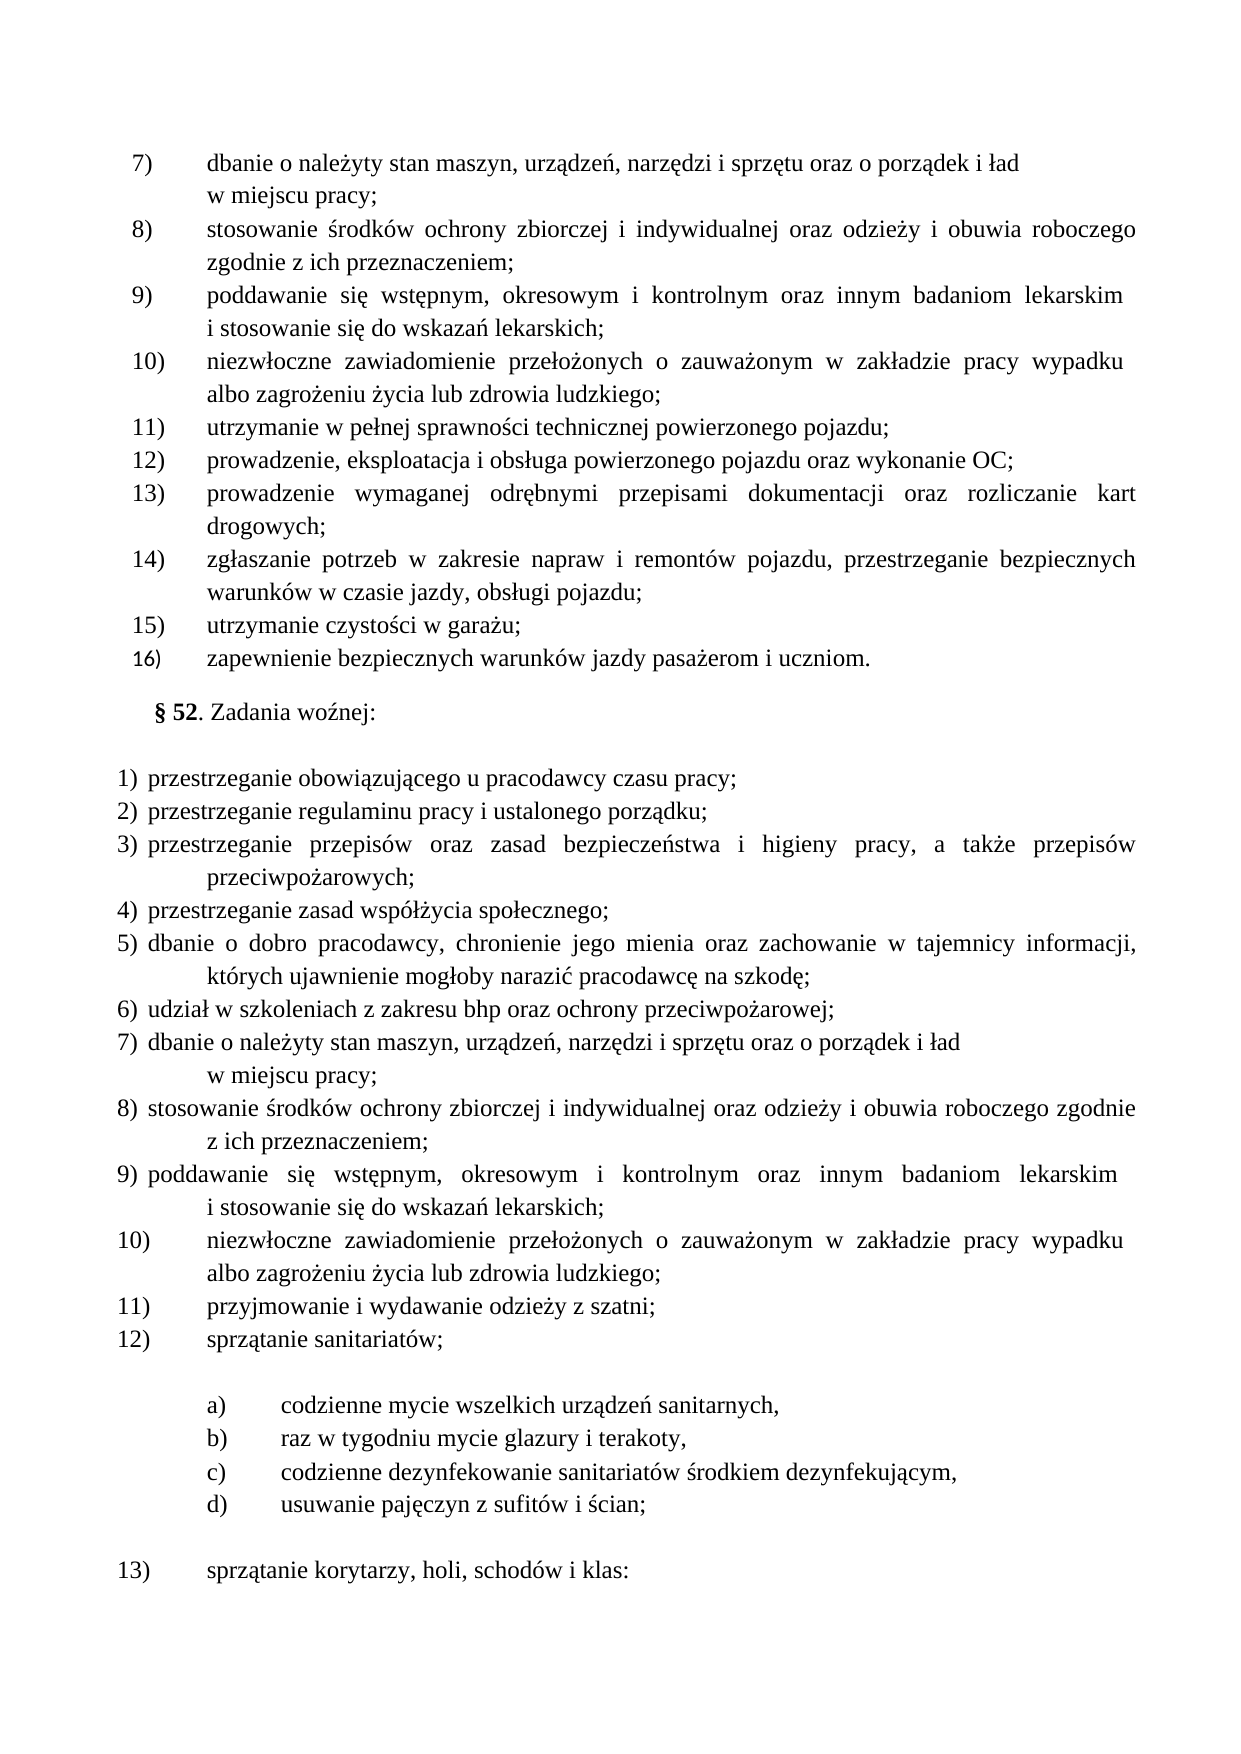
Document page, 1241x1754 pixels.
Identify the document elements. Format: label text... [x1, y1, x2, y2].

list udział w szkoleniach z zakresu bhp oraz ochrony przeciwpożarowej; [117, 994, 1137, 1023]
list w miejscu pracy; [207, 1060, 1137, 1089]
list prowadzenie, eksploatacja i obsługa powierzonego pojazdu oraz wykonanie OC; [132, 445, 1137, 473]
list w miejscu pracy; [207, 181, 1137, 209]
list przyjmowanie i wydawanie odzieży z szatni; [117, 1291, 1137, 1320]
list utrzymanie w pełnej sprawności technicznej powierzonego pojazdu; [132, 412, 1137, 441]
list przestrzeganie przepisów oraz zasad bezpieczeństwa i higieny pracy, a także przepisów przeciwpożarowych; [117, 829, 1137, 891]
list prowadzenie wymaganej odrębnymi przepisami dokumentacji oraz rozliczanie kart drogowych; [132, 478, 1137, 539]
list przestrzeganie obowiązującego u pracodawcy czasu pracy; [117, 763, 1137, 792]
text § 52. Zadania woźnej: [148, 697, 1093, 726]
list sprzątanie sanitariatów; [117, 1324, 1137, 1353]
list codzienne mycie wszelkich urządzeń sanitarnych, [207, 1391, 1137, 1419]
list przestrzeganie zasad współżycia społecznego; [117, 895, 1137, 924]
list utrzymanie czystości w garażu; [132, 610, 1137, 639]
list niezwłoczne zawiadomienie przełożonych o zauważonym w zakładzie pracy wypadku albo zagrożeniu życia lub zdrowia ludzkiego; [117, 1225, 1137, 1287]
list codzienne dezynfekowanie sanitariatów środkiem dezynfekującym, [207, 1457, 1137, 1485]
list zgłaszanie potrzeb w zakresie napraw i remontów pojazdu, przestrzeganie bezpiecznych warunków w czasie jazdy, obsługi pojazdu; [132, 544, 1137, 606]
list niezwłoczne zawiadomienie przełożonych o zauważonym w zakładzie pracy wypadku albo zagrożeniu życia lub zdrowia ludzkiego; [132, 346, 1137, 407]
list zapewnienie bezpiecznych warunków jazdy pasażerom i uczniom. [132, 643, 1137, 672]
list poddawanie się wstępnym, okresowym i kontrolnym oraz innym badaniom lekarskim i stosowanie się do wskazań lekarskich; [132, 280, 1137, 341]
list poddawanie się wstępnym, okresowym i kontrolnym oraz innym badaniom lekarskim i stosowanie się do wskazań lekarskich; [117, 1159, 1137, 1221]
list dbanie o należyty stan maszyn, urządzeń, narzędzi i sprzętu oraz o porządek i ład [132, 148, 1137, 176]
list sprzątanie korytarzy, holi, schodów i klas: [117, 1556, 1137, 1584]
list raz w tygodniu mycie glazury i terakoty, [207, 1423, 1137, 1452]
list przestrzeganie regulaminu pracy i ustalonego porządku; [117, 796, 1137, 825]
list dbanie o dobro pracodawcy, chronienie jego mienia oraz zachowanie w tajemnicy informacji, których ujawnienie mogłoby narazić pracodawcę na szkodę; [117, 928, 1137, 990]
list dbanie o należyty stan maszyn, urządzeń, narzędzi i sprzętu oraz o porządek i ład [117, 1027, 1137, 1056]
list stosowanie środków ochrony zbiorczej i indywidualnej oraz odzieży i obuwia roboczego zgodnie z ich przeznaczeniem; [117, 1093, 1137, 1155]
list stosowanie środków ochrony zbiorczej i indywidualnej oraz odzieży i obuwia roboczego zgodnie z ich przeznaczeniem; [132, 214, 1137, 275]
list usuwanie pajęczyn z sufitów i ścian; [207, 1489, 1137, 1518]
